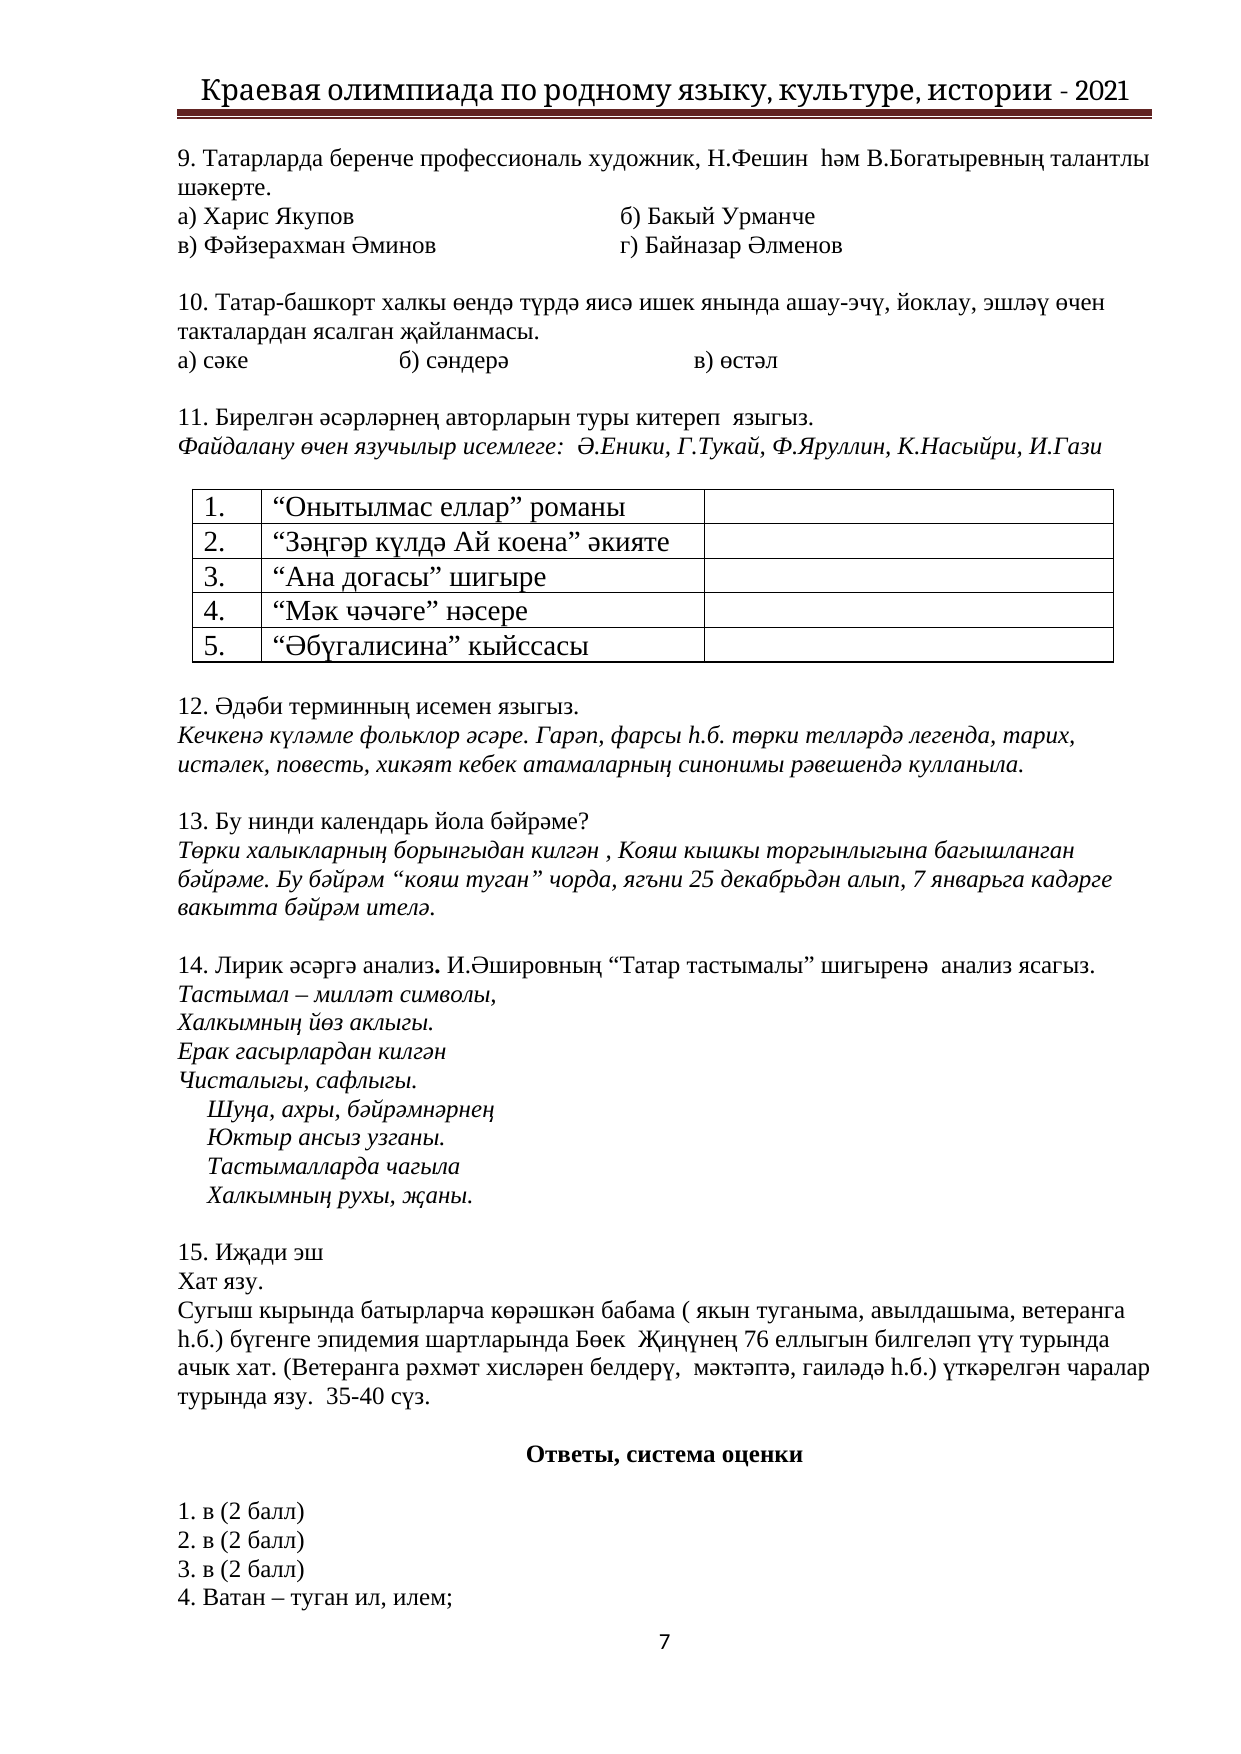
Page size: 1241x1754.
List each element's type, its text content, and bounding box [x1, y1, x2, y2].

text 12. Әдәби терминның исемен языгыз. [177, 691, 1152, 720]
text 13. Бу нинди календарь йола бәйрәме? [177, 806, 1152, 835]
text 11. Бирелгән әсәрләрнең авторларын туры китереп языгыз. [177, 402, 1152, 431]
text 15. Иҗади эш [177, 1237, 1152, 1266]
table_cell “Мәк чәчәге” нәсере [262, 593, 704, 627]
text Ерак гасырлардан килгән [177, 1036, 1152, 1065]
table_header “Онытылмас еллар” романы [262, 490, 704, 523]
text Тастымал – милләт символы, [177, 979, 1152, 1007]
text Чисталыгы, сафлыгы. [177, 1065, 1152, 1094]
text а) сәке б) сәндерә в) өстәл [177, 345, 1152, 373]
table_cell [705, 559, 1113, 592]
table_cell 3. [193, 559, 261, 592]
table_header 1. [193, 490, 261, 523]
list 1. в (2 балл) [177, 1496, 1152, 1525]
text Халкымның рухы, җаны. [207, 1180, 1152, 1209]
table_cell “Ана догасы” шигыре [262, 559, 704, 592]
text Төрки халыкларның борынгыдан килгән , Кояш кышкы торгынлыгына багышланган бәйрәме. Бу бәйрәм “кояш туган” чорда, ягъни 25 декабрьдән алып, 7 январьга кадәрге вакытта бәйрәм ителә. [177, 835, 1152, 921]
list 4. Ватан – туган ил, илем; [177, 1582, 1152, 1611]
text в) Фәйзерахман Әминов г) Байназар Әлменов [177, 230, 1152, 258]
text Тастымалларда чагыла [207, 1151, 1152, 1180]
text 14. Лирик әсәргә анализ. И.Әшировның “Татар тастымалы” шигыренә анализ ясагыз. [177, 950, 1152, 979]
list 3. в (2 балл) [177, 1554, 1152, 1582]
list 2. в (2 балл) [177, 1525, 1152, 1554]
table_cell 4. [193, 593, 261, 627]
text Ответы, система оценки [177, 1439, 1152, 1467]
table_cell “Зәңгәр күлдә Ай коена” әкияте [262, 524, 704, 558]
table_cell “Әбүгалисина” кыйссасы [262, 628, 704, 661]
text Хат язу. [177, 1266, 1152, 1295]
text Шуңа, ахры, бәйрәмнәрнең [207, 1094, 1152, 1122]
table_cell 2. [193, 524, 261, 558]
text Халкымның йөз аклыгы. [177, 1007, 1152, 1036]
text Файдалану өчен язучылыр исемлеге: Ә.Еники, Г.Тукай, Ф.Яруллин, К.Насыйри, И.Гази [177, 431, 1152, 460]
table_cell [705, 593, 1113, 627]
text Сугыш кырында батырларча көрәшкән бабама ( якын туганыма, авылдашыма, ветеранга һ.б.) бүгенге эпидемия шартларында Бөек Җиңүнең 76 еллыгын билгеләп үтү турында ачык хат. (Ветеранга рәхмәт хисләрен белдерү, мәктәптә, гаиләдә һ.б.) үткәрелгән чаралар турында язу. 35-40 сүз. [177, 1295, 1152, 1410]
text 10. Татар-башкорт халкы өендә түрдә яисә ишек янында ашау-эчү, йоклау, эшләү өчен такталардан ясалган җайланмасы. [177, 287, 1152, 345]
text а) Харис Якупов б) Бакый Урманче [177, 201, 1152, 230]
text Юктыр ансыз узганы. [207, 1122, 1152, 1151]
table_header [705, 490, 1113, 523]
text Кечкенә күләмле фольклор әсәре. Гарәп, фарсы һ.б. төрки телләрдә легенда, тарих, истәлек, повесть, хикәят кебек атамаларның синонимы рәвешендә кулланыла. [177, 720, 1152, 777]
table_cell [705, 524, 1113, 558]
text 9. Татарларда беренче профессиональ художник, Н.Фешин һәм В.Богатыревның талантлы шәкерте. [177, 143, 1152, 201]
table_cell [705, 628, 1113, 661]
table_cell 5. [193, 628, 261, 661]
